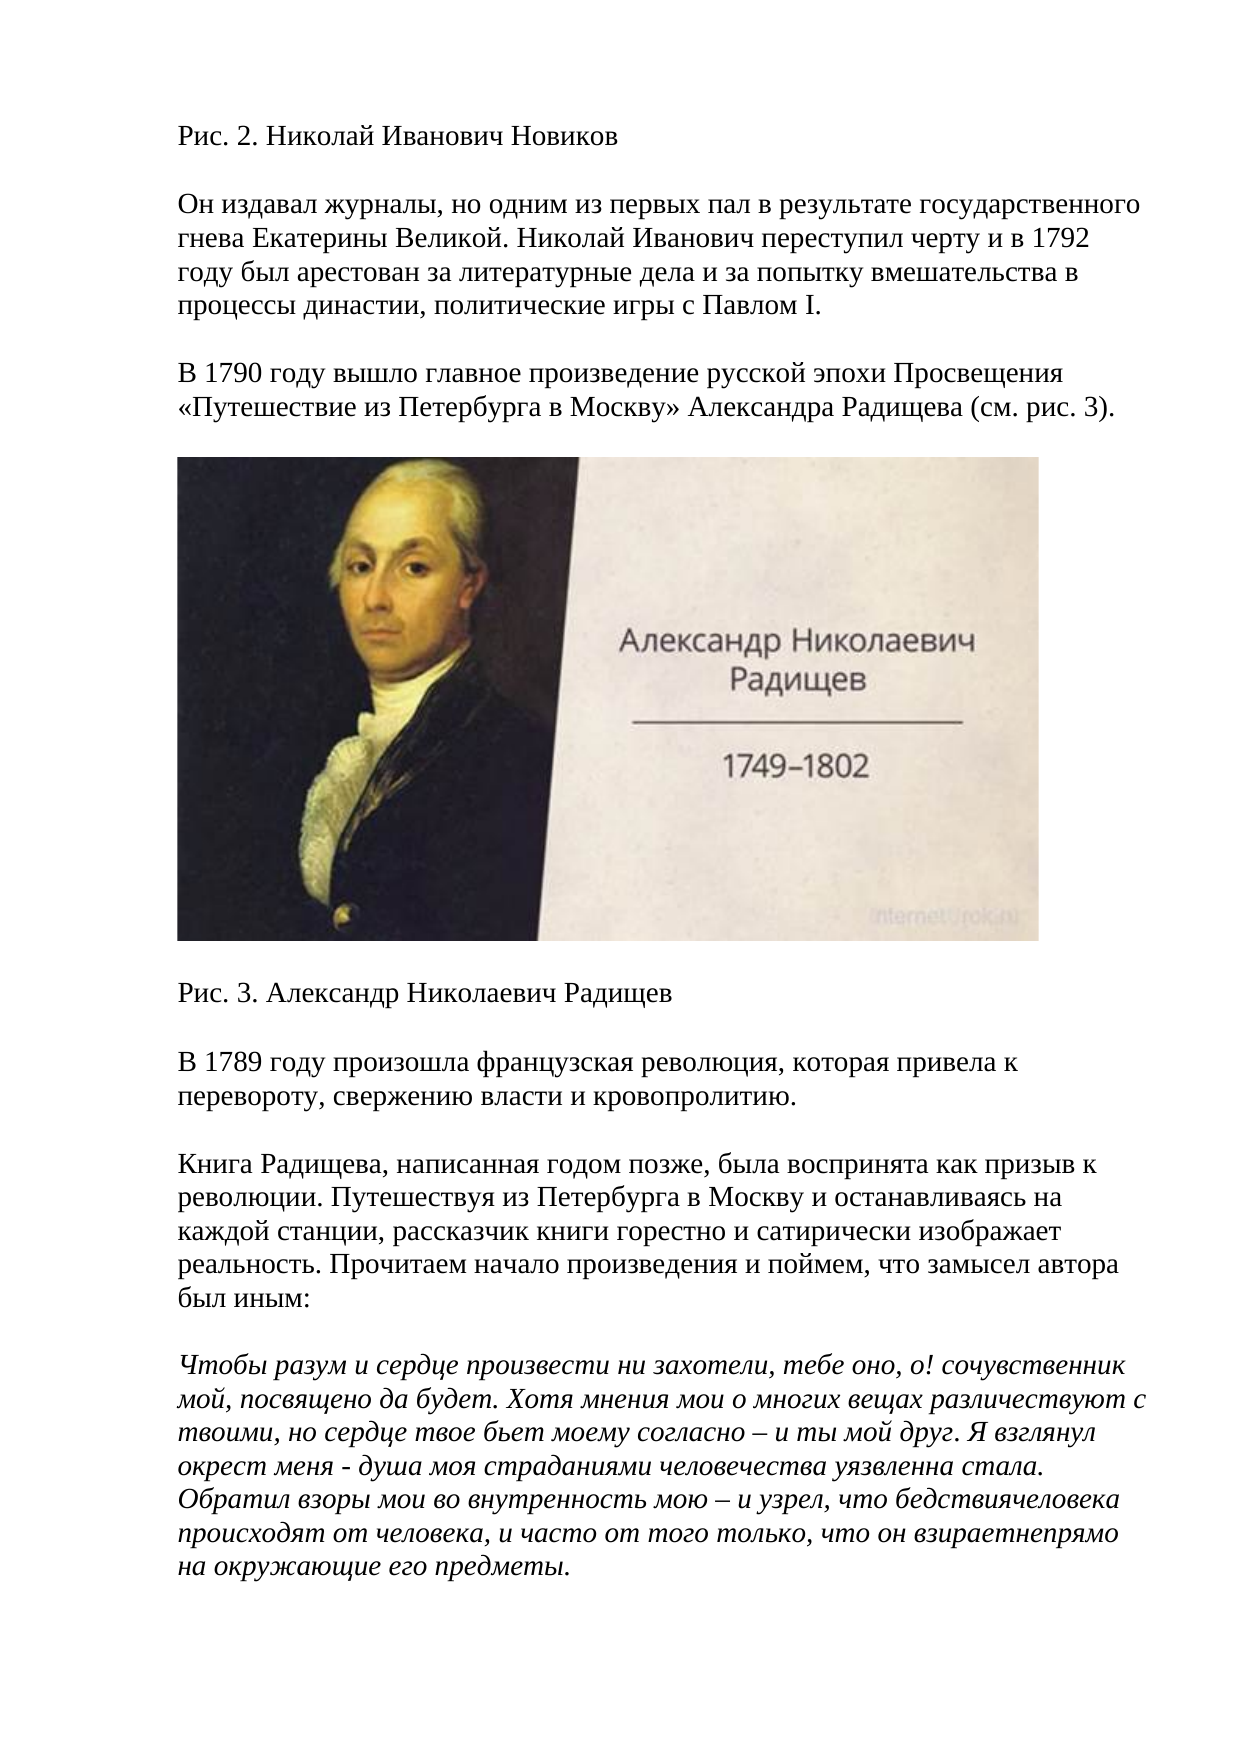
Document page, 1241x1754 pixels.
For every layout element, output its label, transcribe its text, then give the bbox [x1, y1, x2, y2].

text В 1789 году произошла французская революция, которая привела к перевороту, свержению власти и кровопролитию. [177, 1044, 1152, 1111]
text Рис. 2. Николай Иванович Новиков [177, 118, 1152, 152]
text В 1790 году вышло главное произведение русской эпохи Просвещения «Путешествие из Петербурга в Москву» Александра Радищева (см. рис. 3). [177, 356, 1152, 423]
text Чтобы разум и сердце произвести ни захотели, тебе оно, о! сочувственник мой, посвящено да будет. Хотя мнения мои о многих вещах различествуют с твоими, но сердце твое бьет моему согласно – и ты мой друг. Я взглянул окрест меня - душа моя страданиями человечества уязвленна стала. Обратил взоры мои во внутренность мою – и узрел, что бедствиячеловека происходят от человека, и часто от того только, что он взираетнепрямо на окружающие его предметы. [177, 1347, 1152, 1582]
text Он издавал журналы, но одним из первых пал в результате государственного гнева Екатерины Великой. Николай Иванович переступил черту и в 1792 году был арестован за литературные дела и за попытку вмешательства в процессы династии, политические игры с Павлом I. [177, 187, 1152, 321]
picture [177, 457, 1039, 941]
text Книга Радищева, написанная годом позже, была воспринята как призыв к революции. Путешествуя из Петербурга в Москву и останавливаясь на каждой станции, рассказчик книги горестно и сатирически изображает реальность. Прочитаем начало произведения и поймем, что замысел автора был иным: [177, 1146, 1152, 1314]
text Рис. 3. Александр Николаевич Радищев [177, 976, 1152, 1009]
